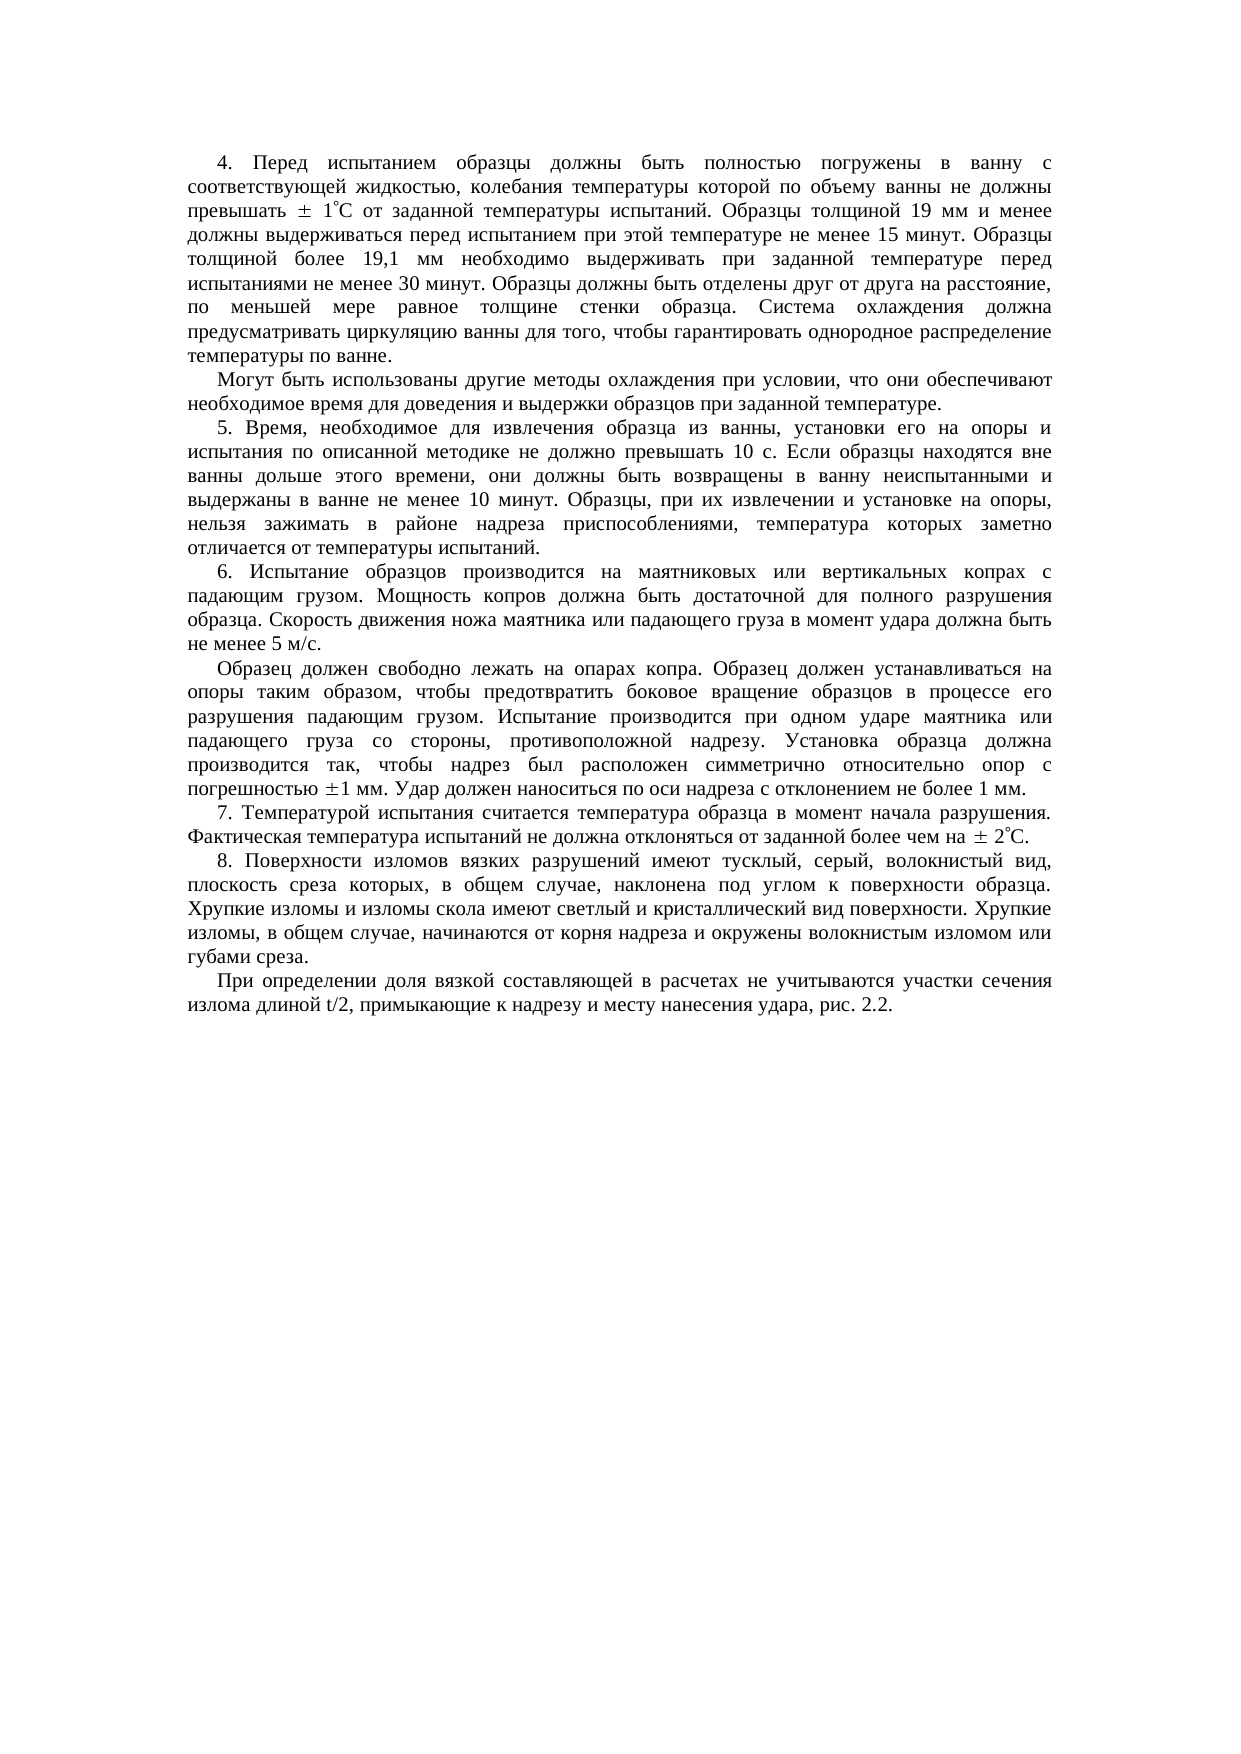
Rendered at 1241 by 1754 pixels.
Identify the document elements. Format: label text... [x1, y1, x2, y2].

list Могут быть использованы другие методы охлаждения при условии, что они обеспечивают необходимое время для доведения и выдержки образцов при заданной температуре. [187, 367, 1053, 415]
list 8. Поверхности изломов вязких разрушений имеют тусклый, серый, волокнистый вид, плоскость среза которых, в общем случае, наклонена под углом к поверхности образца. Хрупкие изломы и изломы скола имеют светлый и кристаллический вид поверхности. Хрупкие изломы, в общем случае, начинаются от корня надреза и окружены волокнистым изломом или губами среза. [187, 848, 1053, 968]
list 7. Температурой испытания считается температура образца в момент начала разрушения. Фактическая температура испытаний не должна отклоняться от заданной более чем на 2С. [187, 800, 1053, 848]
list 4. Перед испытанием образцы должны быть полностью погружены в ванну с соответствующей жидкостью, колебания температуры которой по объему ванны не должны превышать 1С от заданной температуры испытаний. Образцы толщиной 19 мм и менее должны выдерживаться перед испытанием при этой температуре не менее 15 минут. Образцы толщиной более 19,1 мм необходимо выдерживать при заданной температуре перед испытаниями не менее 30 минут. Образцы должны быть отделены друг от друга на расстояние, по меньшей мере равное толщине стенки образца. Система охлаждения должна предусматривать циркуляцию ванны для того, чтобы гарантировать однородное распределение температуры по ванне. [187, 150, 1053, 367]
list 6. Испытание образцов производится на маятниковых или вертикальных копрах с падающим грузом. Мощность копров должна быть достаточной для полного разрушения образца. Скорость движения ножа маятника или падающего груза в момент удара должна быть не менее 5 м/с. [187, 559, 1053, 655]
list При определении доля вязкой составляющей в расчетах не учитываются участки сечения излома длиной t/2, примыкающие к надрезу и месту нанесения удара, рис. 2.2. [187, 968, 1053, 1016]
list 5. Время, необходимое для извлечения образца из ванны, установки его на опоры и испытания по описанной методике не должно превышать 10 с. Если образцы находятся вне ванны дольше этого времени, они должны быть возвращены в ванну неиспытанными и выдержаны в ванне не менее 10 минут. Образцы, при их извлечении и установке на опоры, нельзя зажимать в районе надреза приспособлениями, температура которых заметно отличается от температуры испытаний. [187, 415, 1053, 559]
list Образец должен свободно лежать на опарах копра. Образец должен устанавливаться на опоры таким образом, чтобы предотвратить боковое вращение образцов в процессе его разрушения падающим грузом. Испытание производится при одном ударе маятника или падающего груза со стороны, противоположной надрезу. Установка образца должна производится так, чтобы надрез был расположен симметрично относительно опор с погрешностью 1 мм. Удар должен наноситься по оси надреза с отклонением не более 1 мм. [187, 655, 1053, 800]
